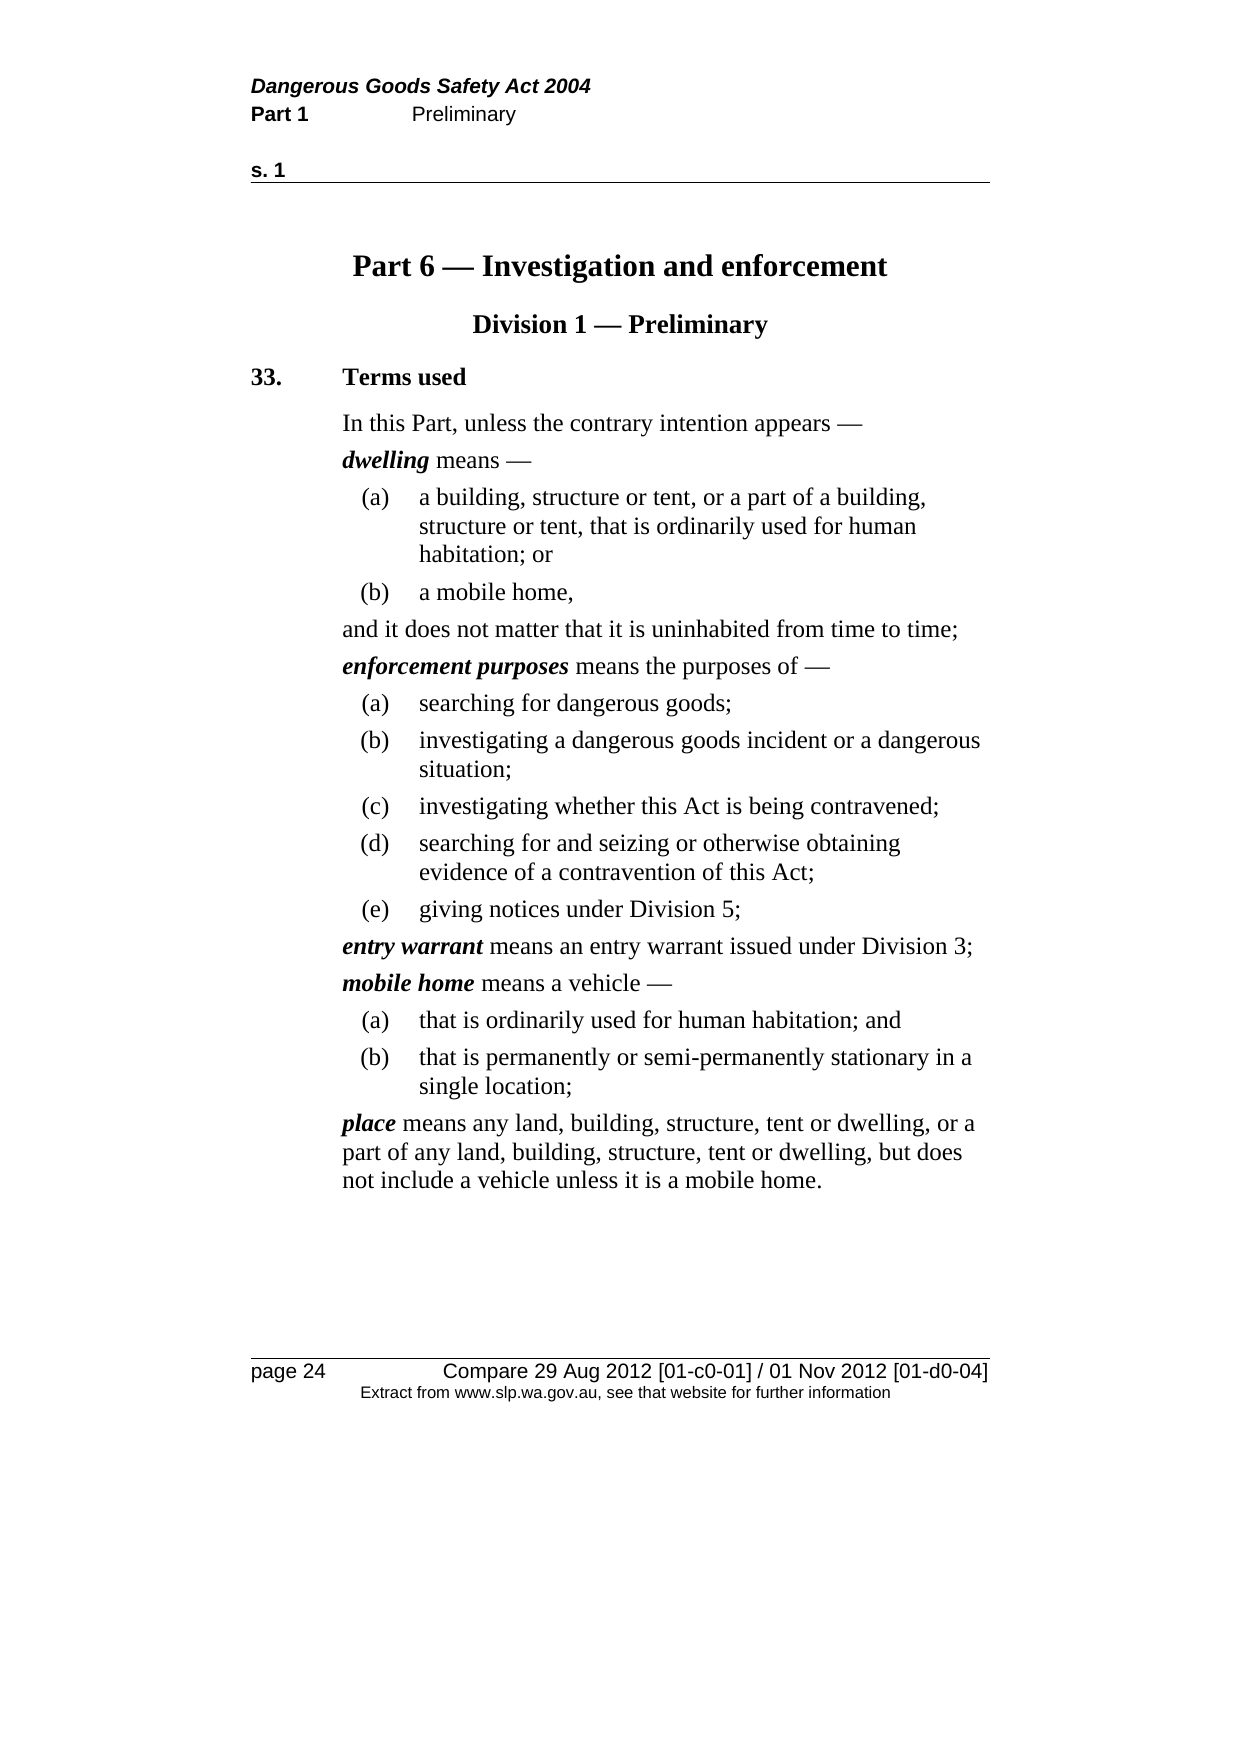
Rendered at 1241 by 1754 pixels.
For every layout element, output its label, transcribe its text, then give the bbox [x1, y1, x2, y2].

subtitle 33. Terms used [251, 362, 990, 391]
text (d) searching for and seizing or otherwise obtaining evidence of a contravention of this Act; [251, 828, 990, 885]
text In this Part, unless the contrary intention appears — [251, 408, 990, 437]
subtitle Part 6 — Investigation and enforcement [251, 247, 990, 283]
text entry warrant means an entry warrant issued under Division 3; [251, 931, 990, 959]
text (b) investigating a dangerous goods incident or a dangerous situation; [251, 725, 990, 782]
text (b) that is permanently or semi-permanently stationary in a single location; [251, 1042, 990, 1099]
text and it does not matter that it is uninhabited from time to time; [251, 614, 990, 642]
text place means any land, building, structure, tent or dwelling, or a part of any land, building, structure, tent or dwelling, but does not include a vehicle unless it is a mobile home. [251, 1108, 990, 1194]
text (c) investigating whether this Act is being contravened; [251, 791, 990, 819]
text (b) a mobile home, [251, 577, 990, 605]
text dwelling means — [251, 445, 990, 474]
text (a) that is ordinarily used for human habitation; and [251, 1005, 990, 1034]
text (e) giving notices under Division 5; [251, 894, 990, 922]
text mobile home means a vehicle — [251, 968, 990, 997]
text (a) a building, structure or tent, or a part of a building, structure or tent, that is ordinarily used for human habitation; or [251, 482, 990, 568]
text (a) searching for dangerous goods; [251, 688, 990, 717]
text enforcement purposes means the purposes of — [251, 651, 990, 679]
subtitle Division 1 — Preliminary [251, 308, 990, 339]
